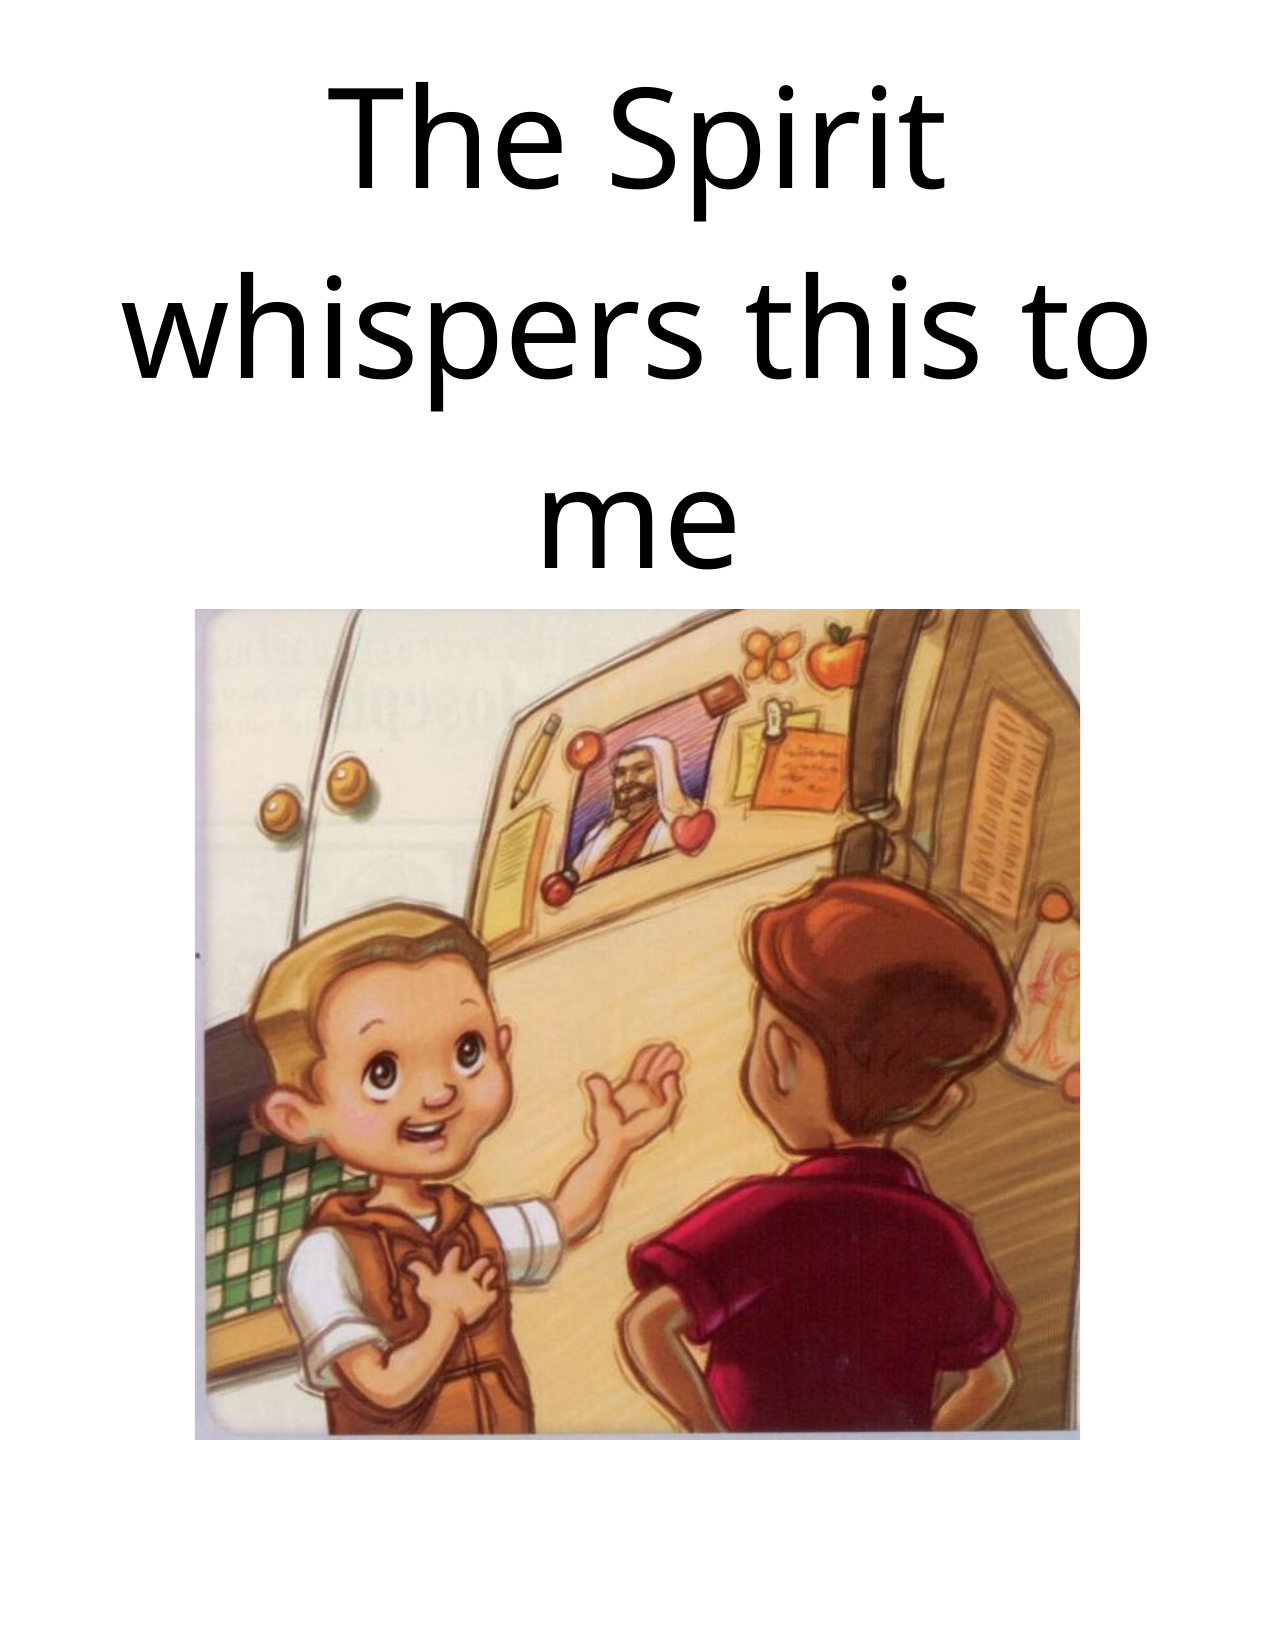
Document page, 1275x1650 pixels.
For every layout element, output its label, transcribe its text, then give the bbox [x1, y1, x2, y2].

text The Spirit whispers this to me [34, 39, 1241, 609]
picture [194, 609, 1081, 1440]
